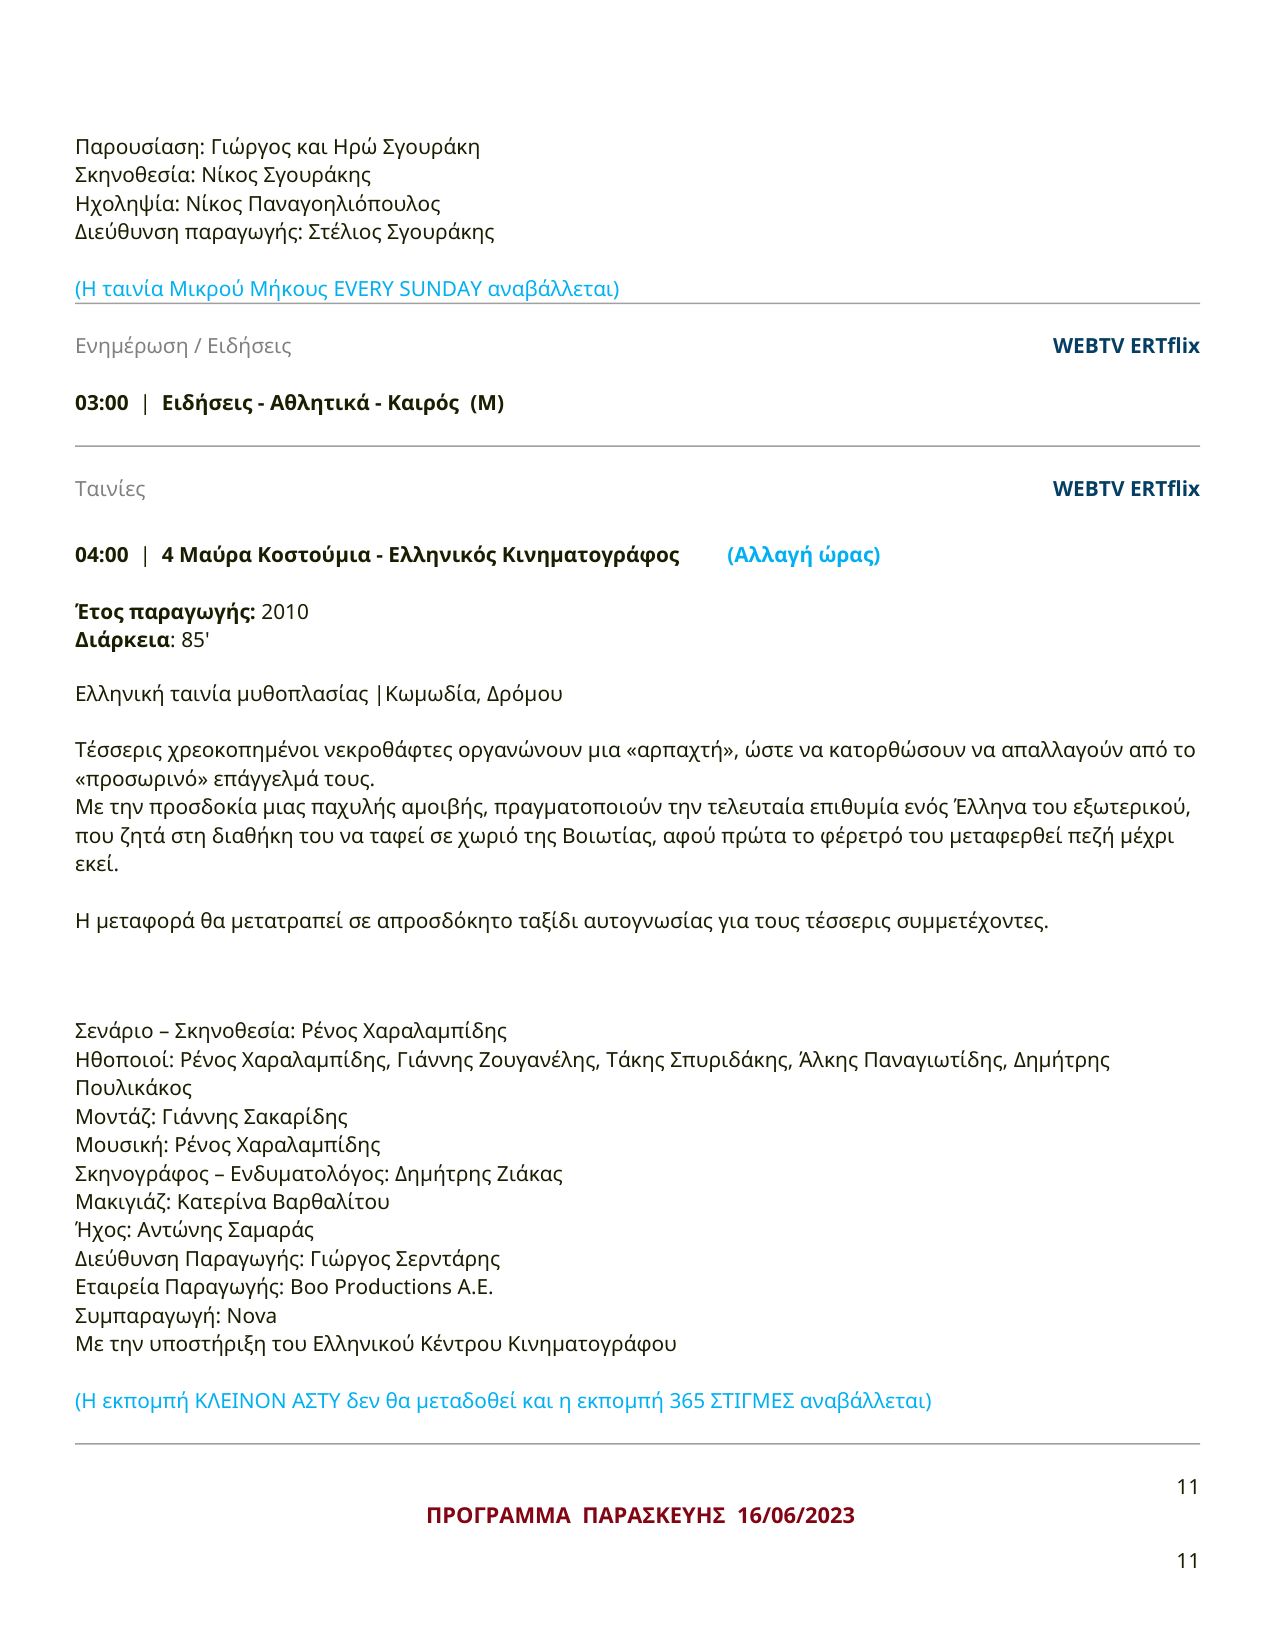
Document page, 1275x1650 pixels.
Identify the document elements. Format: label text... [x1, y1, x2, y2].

text (Η εκπομπή ΚΛΕΙΝΟΝ ΑΣΤΥ δεν θα μεταδοθεί και η εκπομπή 365 ΣΤΙΓΜΕΣ αναβάλλεται) [75, 1386, 1200, 1414]
text Παρουσίαση: Γιώργος και Ηρώ Σγουράκη Σκηνοθεσία: Νίκος Σγουράκης Ηχοληψία: Νίκος Παναγοηλιόπουλος Διεύθυνση παραγωγής: Στέλιος Σγουράκης [75, 75, 1200, 246]
table_header Ενημέρωση / Ειδήσεις [75, 331, 637, 360]
text 03:00 | Ειδήσεις - Αθλητικά - Καιρός (M) [75, 360, 1200, 445]
text Σενάριο – Σκηνοθεσία: Ρένος Χαραλαμπίδης Ηθοποιοί: Ρένος Χαραλαμπίδης, Γιάννης Ζουγανέλης, Τάκης Σπυριδάκης, Άλκης Παναγιωτίδης, Δημήτρης Πουλικάκος Μοντάζ: Γιάννης Σακαρίδης Μουσική: Ρένος Χαραλαμπίδης Σκηνογράφος – Ενδυματολόγος: Δημήτρης Ζιάκας Μακιγιάζ: Κατερίνα Βαρθαλίτου Ήχος: Αντώνης Σαμαράς Διεύθυνση Παραγωγής: Γιώργος Σερντάρης Εταιρεία Παραγωγής: Boo Productions Α.Ε. Συμπαραγωγή: Nova Με την υποστήριξη του Ελληνικού Κέντρου Κινηματογράφου [75, 959, 1200, 1358]
table_header Ταινίες [75, 474, 637, 502]
text (Η ταινία Μικρού Μήκους EVERY SUNDAY αναβάλλεται) [75, 274, 1200, 302]
table_header WEBTV ERTflix [638, 474, 1200, 502]
text 04:00 | 4 Μαύρα Κοστούμια - Ελληνικός Κινηματογράφος (Αλλαγή ώρας) Έτος παραγωγής: 2010 Διάρκεια: 85' [75, 502, 1200, 654]
text Ελληνική ταινία μυθοπλασίας |Κωμωδία, Δρόμου Τέσσερις χρεοκοπημένοι νεκροθάφτες οργανώνουν μια «αρπαχτή», ώστε να κατορθώσουν να απαλλαγούν από το «προσωρινό» επάγγελμά τους. Με την προσδοκία μιας παχυλής αμοιβής, πραγματοποιούν την τελευταία επιθυμία ενός Έλληνα του εξωτερικού, που ζητά στη διαθήκη του να ταφεί σε χωριό της Βοιωτίας, αφού πρώτα το φέρετρό του μεταφερθεί πεζή μέχρι εκεί. Η μεταφορά θα μετατραπεί σε απροσδόκητο ταξίδι αυτογνωσίας για τους τέσσερις συμμετέχοντες. [75, 679, 1200, 934]
text ΠΡΟΓΡΑΜΜΑ ΠΑΡΑΣΚΕΥΗΣ 16/06/2023 [75, 1500, 1200, 1530]
table_header WEBTV ERTflix [638, 331, 1200, 360]
